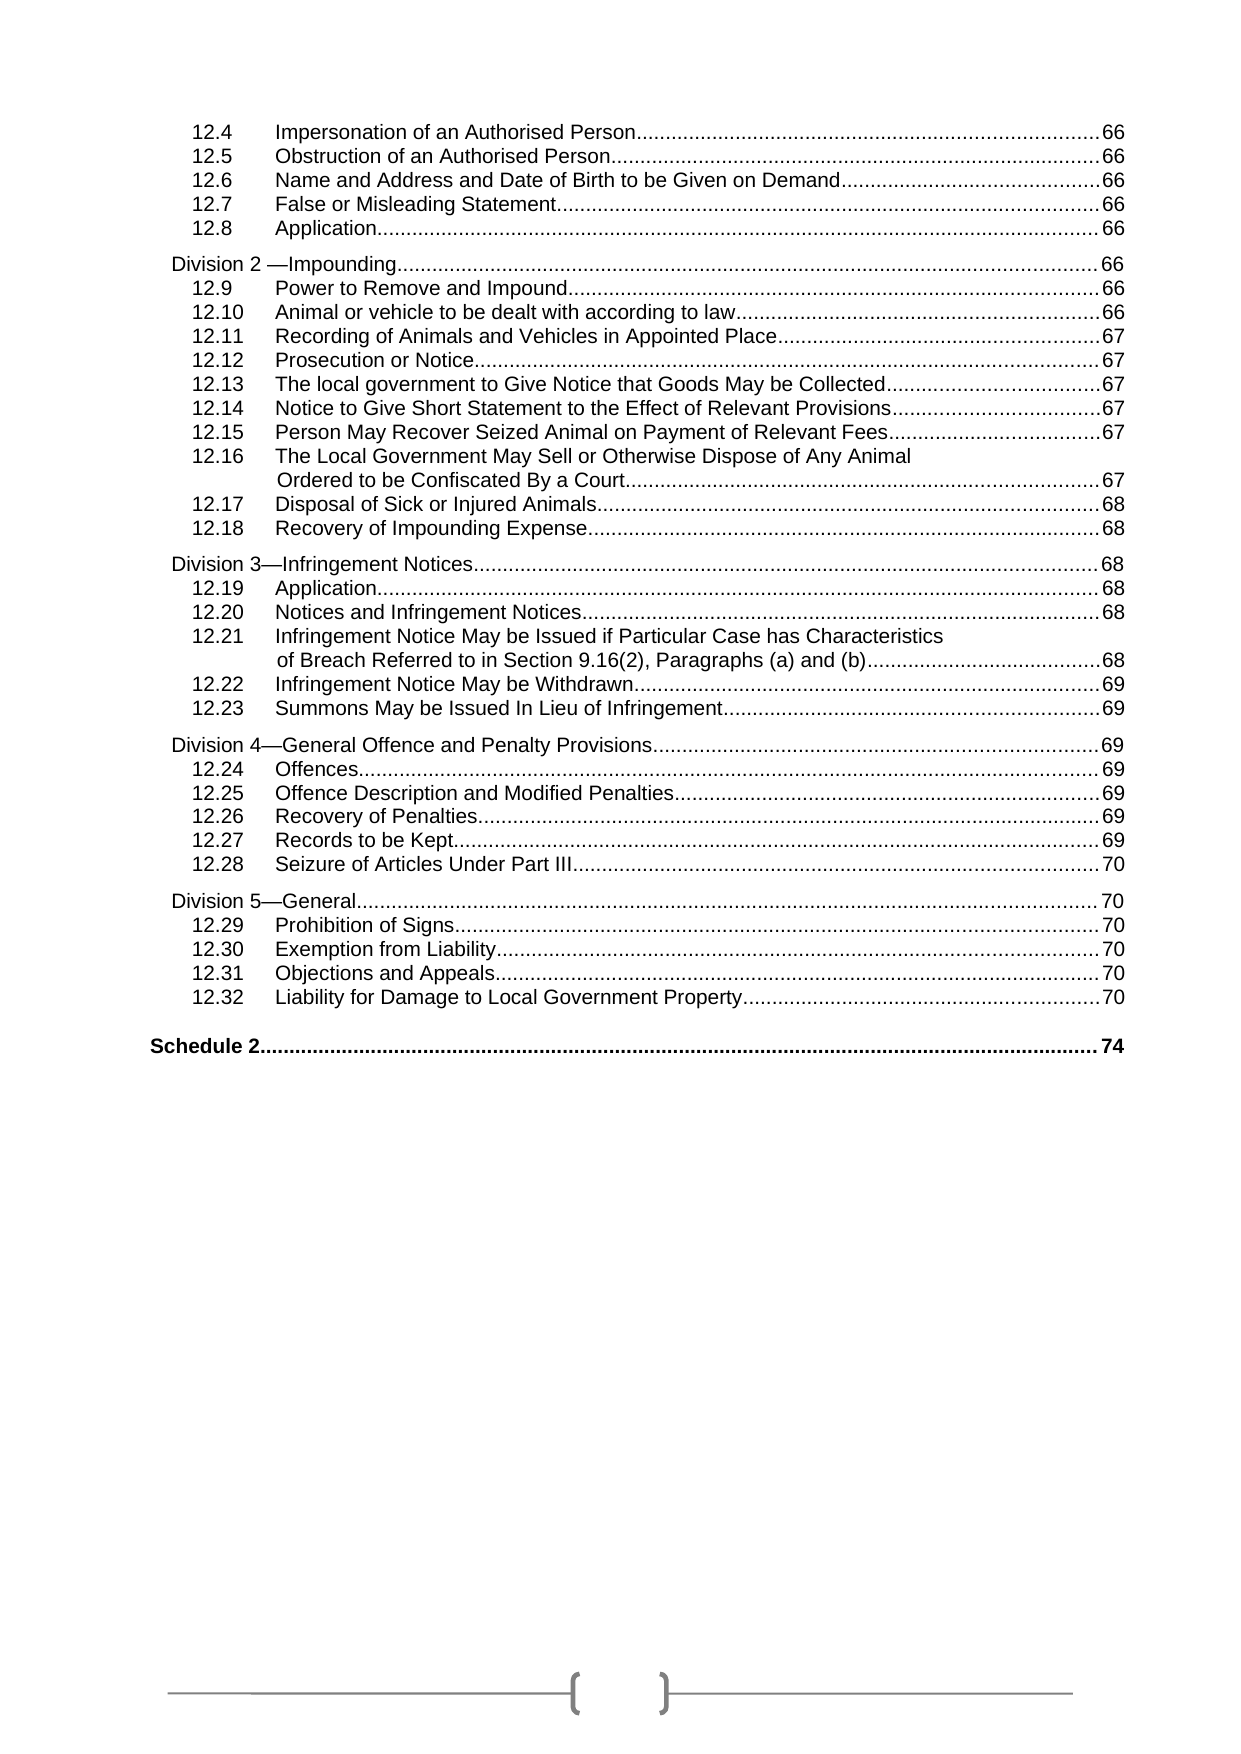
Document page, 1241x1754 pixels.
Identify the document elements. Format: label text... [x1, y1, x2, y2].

text 12.12 Prosecution or Notice 67 [192, 348, 965, 372]
text 12.28 Seizure of Articles Under Part III 70 [192, 852, 965, 876]
text 12.29 Prohibition of Signs 70 [192, 913, 965, 937]
text 12.26 Recovery of Penalties 69 [192, 804, 965, 828]
text 12.5 Obstruction of an Authorised Person 66 [192, 144, 965, 168]
text 12.14 Notice to Give Short Statement to the Effect of Relevant Provisions 67 [192, 396, 965, 420]
text 12.8 Application 66 [192, 216, 965, 240]
text 12.11 Recording of Animals and Vehicles in Appointed Place 67 [192, 324, 965, 348]
text 12.30 Exemption from Liability 70 [192, 937, 965, 961]
text 12.25 Offence Description and Modified Penalties 69 [192, 780, 965, 804]
text 12.21 Infringement Notice May be Issued if Particular Case has Characteristics of Breach Referred to in Section 9.16(2), Paragraphs (a) and (b) 68 [192, 624, 965, 672]
text 12.20 Notices and Infringement Notices 68 [192, 600, 965, 624]
text 12.19 Application 68 [192, 576, 965, 600]
text 12.31 Objections and Appeals 70 [192, 961, 965, 984]
text Division 5—General 70 [171, 889, 1134, 913]
text 12.23 Summons May be Issued In Lieu of Infringement 69 [192, 696, 965, 720]
text 12.4 Impersonation of an Authorised Person 66 [192, 120, 965, 144]
text 12.22 Infringement Notice May be Withdrawn 69 [192, 672, 965, 696]
text 12.6 Name and Address and Date of Birth to be Given on Demand 66 [192, 168, 965, 192]
text 12.13 The local government to Give Notice that Goods May be Collected 67 [192, 372, 965, 396]
text 12.17 Disposal of Sick or Injured Animals 68 [192, 492, 965, 516]
text 12.27 Records to be Kept 69 [192, 828, 965, 852]
text Division 2 —Impounding 66 [171, 252, 1134, 276]
text 12.10 Animal or vehicle to be dealt with according to law 66 [192, 300, 965, 324]
text 12.7 False or Misleading Statement 66 [192, 192, 965, 216]
text 12.15 Person May Recover Seized Animal on Payment of Relevant Fees 67 [192, 420, 965, 444]
text Division 3—Infringement Notices 68 [171, 552, 1134, 576]
text Division 4—General Offence and Penalty Provisions 69 [171, 732, 1134, 756]
text 12.24 Offences 69 [192, 756, 965, 780]
text Schedule 2 74 [150, 1033, 1134, 1057]
text 12.18 Recovery of Impounding Expense 68 [192, 516, 965, 540]
text 12.16 The Local Government May Sell or Otherwise Dispose of Any Animal Ordered to be Confiscated By a Court 67 [192, 444, 965, 492]
text 12.9 Power to Remove and Impound 66 [192, 276, 965, 300]
text 12.32 Liability for Damage to Local Government Property 70 [192, 984, 965, 1008]
